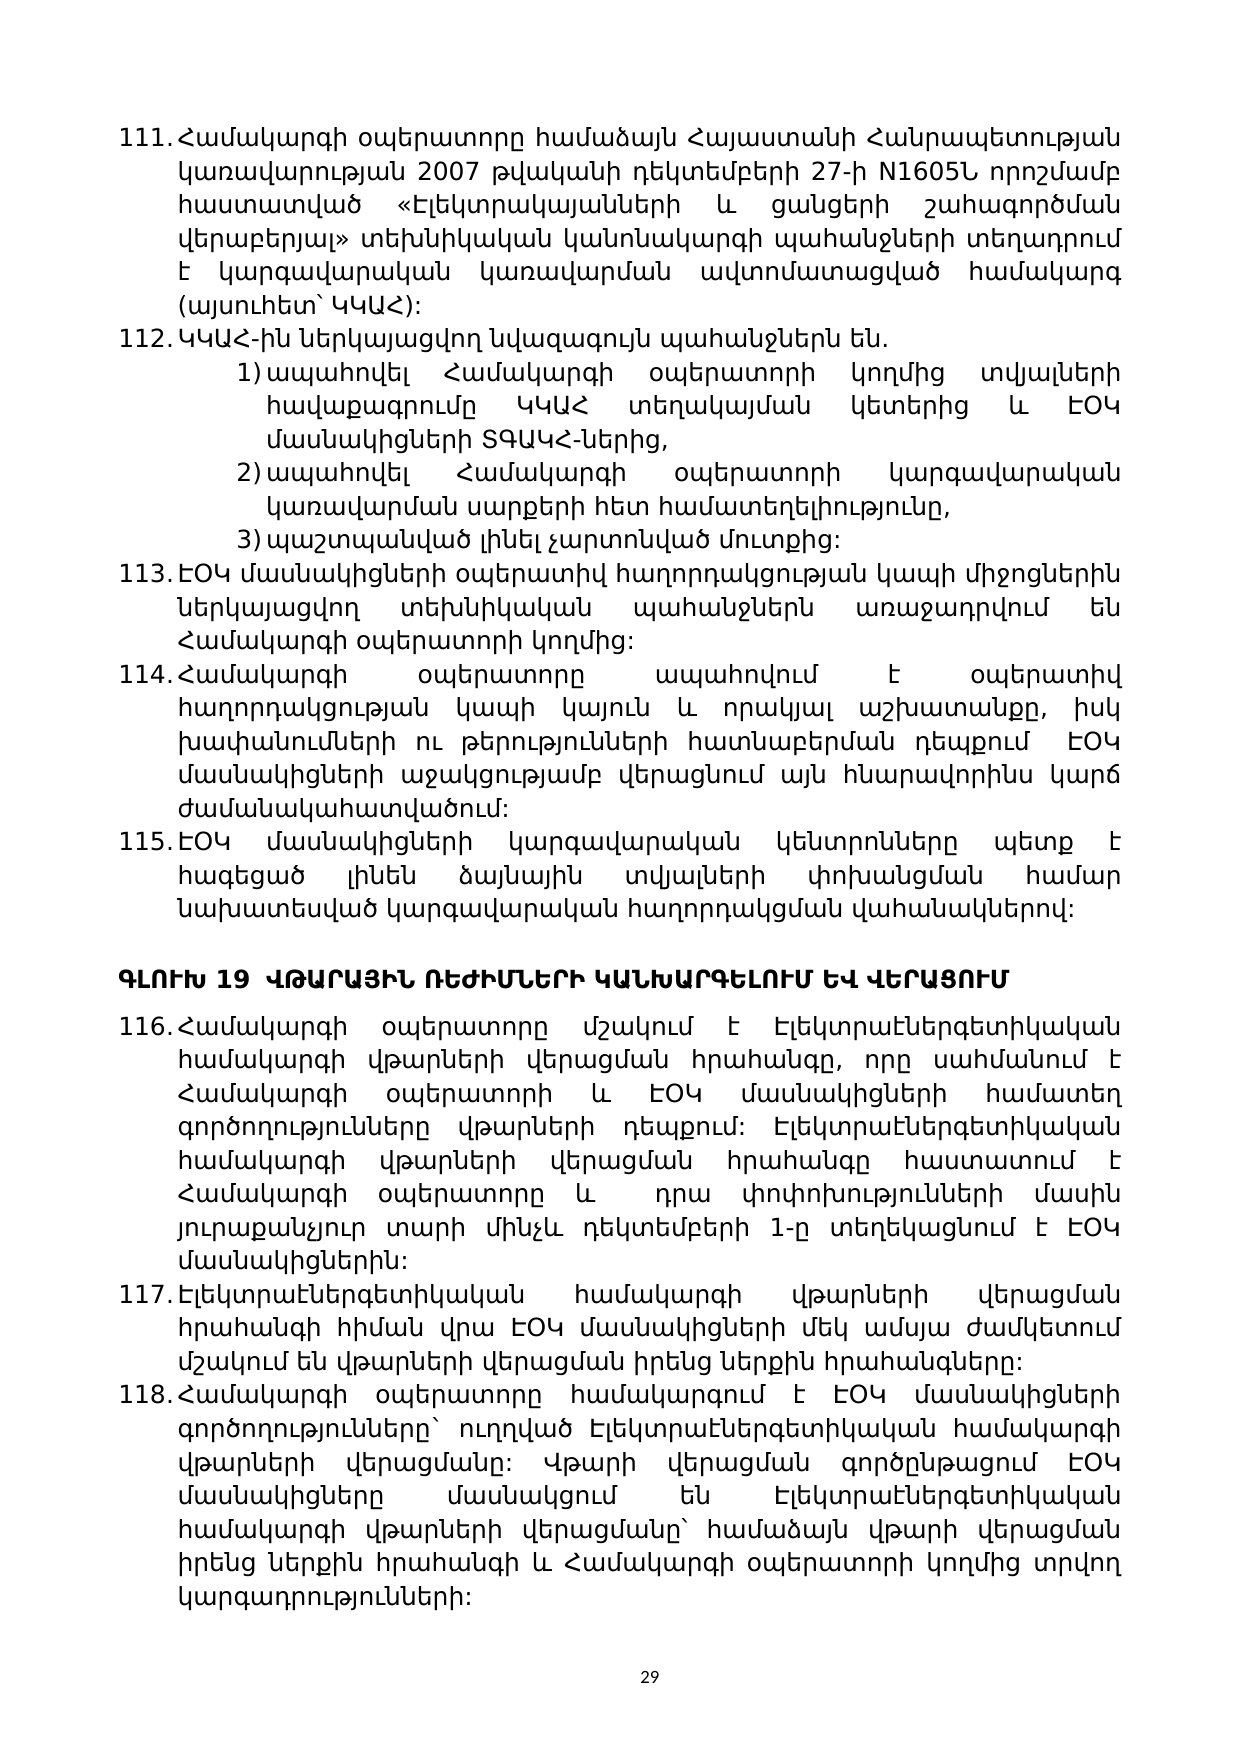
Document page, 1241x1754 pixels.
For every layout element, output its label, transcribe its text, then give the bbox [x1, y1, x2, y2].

list Համակարգի օպերատորը համակարգում է ԷՕԿ մասնակիցների գործողությունները` ուղղված Էլեկտրաէներգետիկական համակարգի վթարների վերացմանը: Վթարի վերացման գործընթացում ԷՕԿ մասնակիցները մասնակցում են Էլեկտրաէներգետիկական համակարգի վթարների վերացմանը՝ համաձայն վթարի վերացման իրենց ներքին հրահանգի և Համակարգի օպերատորի կողմից տրվող կարգադրությունների: [118, 1381, 1122, 1611]
list ԷՕԿ մասնակիցների օպերատիվ հաղորդակցության կապի միջոցներին ներկայացվող տեխնիկական պահանջներն առաջադրվում են Համակարգի օպերատորի կողմից: [118, 559, 1122, 655]
list Համակարգի օպերատորը մշակում է Էլեկտրաէներգետիկական համակարգի վթարների վերացման հրահանգը, որը սահմանում է Համակարգի օպերատորի և ԷՕԿ մասնակիցների համատեղ գործողությունները վթարների դեպքում: Էլեկտրաէներգետիկական համակարգի վթարների վերացման հրահանգը հաստատում է Համակարգի օպերատորը և դրա փոփոխությունների մասին յուրաքանչյուր տարի մինչև դեկտեմբերի 1-ը տեղեկացնում է ԷՕԿ մասնակիցներին: [118, 1012, 1122, 1276]
list Համակարգի օպերատորը համաձայն Հայաստանի Հանրապետության կառավարության 2007 թվականի դեկտեմբերի 27-ի N1605Ն որոշմամբ հաստատված «Էլեկտրակայանների և ցանցերի շահագործման վերաբերյալ» տեխնիկական կանոնակարգի պահանջների տեղադրում է կարգավարական կառավարման ավտոմատացված համակարգ (այսուհետ՝ ԿԿԱՀ): [118, 123, 1122, 320]
subtitle ՎԹԱՐԱՅԻՆ ՌԵԺԻՄՆԵՐԻ ԿԱՆԽԱՐԳԵԼՈՒՄ ԵՎ ՎԵՐԱՑՈՒՄ [118, 966, 1122, 995]
list Էլեկտրաէներգետիկական համակարգի վթարների վերացման հրահանգի հիման վրա ԷՕԿ մասնակիցների մեկ ամսյա ժամկետում մշակում են վթարների վերացման իրենց ներքին հրահանգները: [118, 1280, 1122, 1376]
list ԿԿԱՀ-ին ներկայացվող նվազագույն պահանջներն են. [118, 324, 1122, 353]
list Համակարգի օպերատորը ապահովում է օպերատիվ հաղորդակցության կապի կայուն և որակյալ աշխատանքը, իսկ խափանումների ու թերությունների հատնաբերման դեպքում ԷՕԿ մասնակիցների աջակցությամբ վերացնում այն հնարավորինս կարճ ժամանակահատվածում: [118, 660, 1122, 823]
list ԷՕԿ մասնակիցների կարգավարական կենտրոնները պետք է հագեցած լինեն ձայնային տվյալների փոխանցման համար նախատեսված կարգավարական հաղորդակցման վահանակներով: [118, 827, 1122, 924]
list ապահովել Համակարգի օպերատորի կարգավարական կառավարման սարքերի հետ համատեղելիությունը, [236, 458, 1122, 521]
list ապահովել Համակարգի օպերատորի կողմից տվյալների հավաքագրումը ԿԿԱՀ տեղակայման կետերից և ԷՕԿ մասնակիցների ՏԳԱԿՀ-ներից, [236, 358, 1122, 454]
list պաշտպանված լինել չարտոնված մուտքից: [236, 526, 1122, 555]
